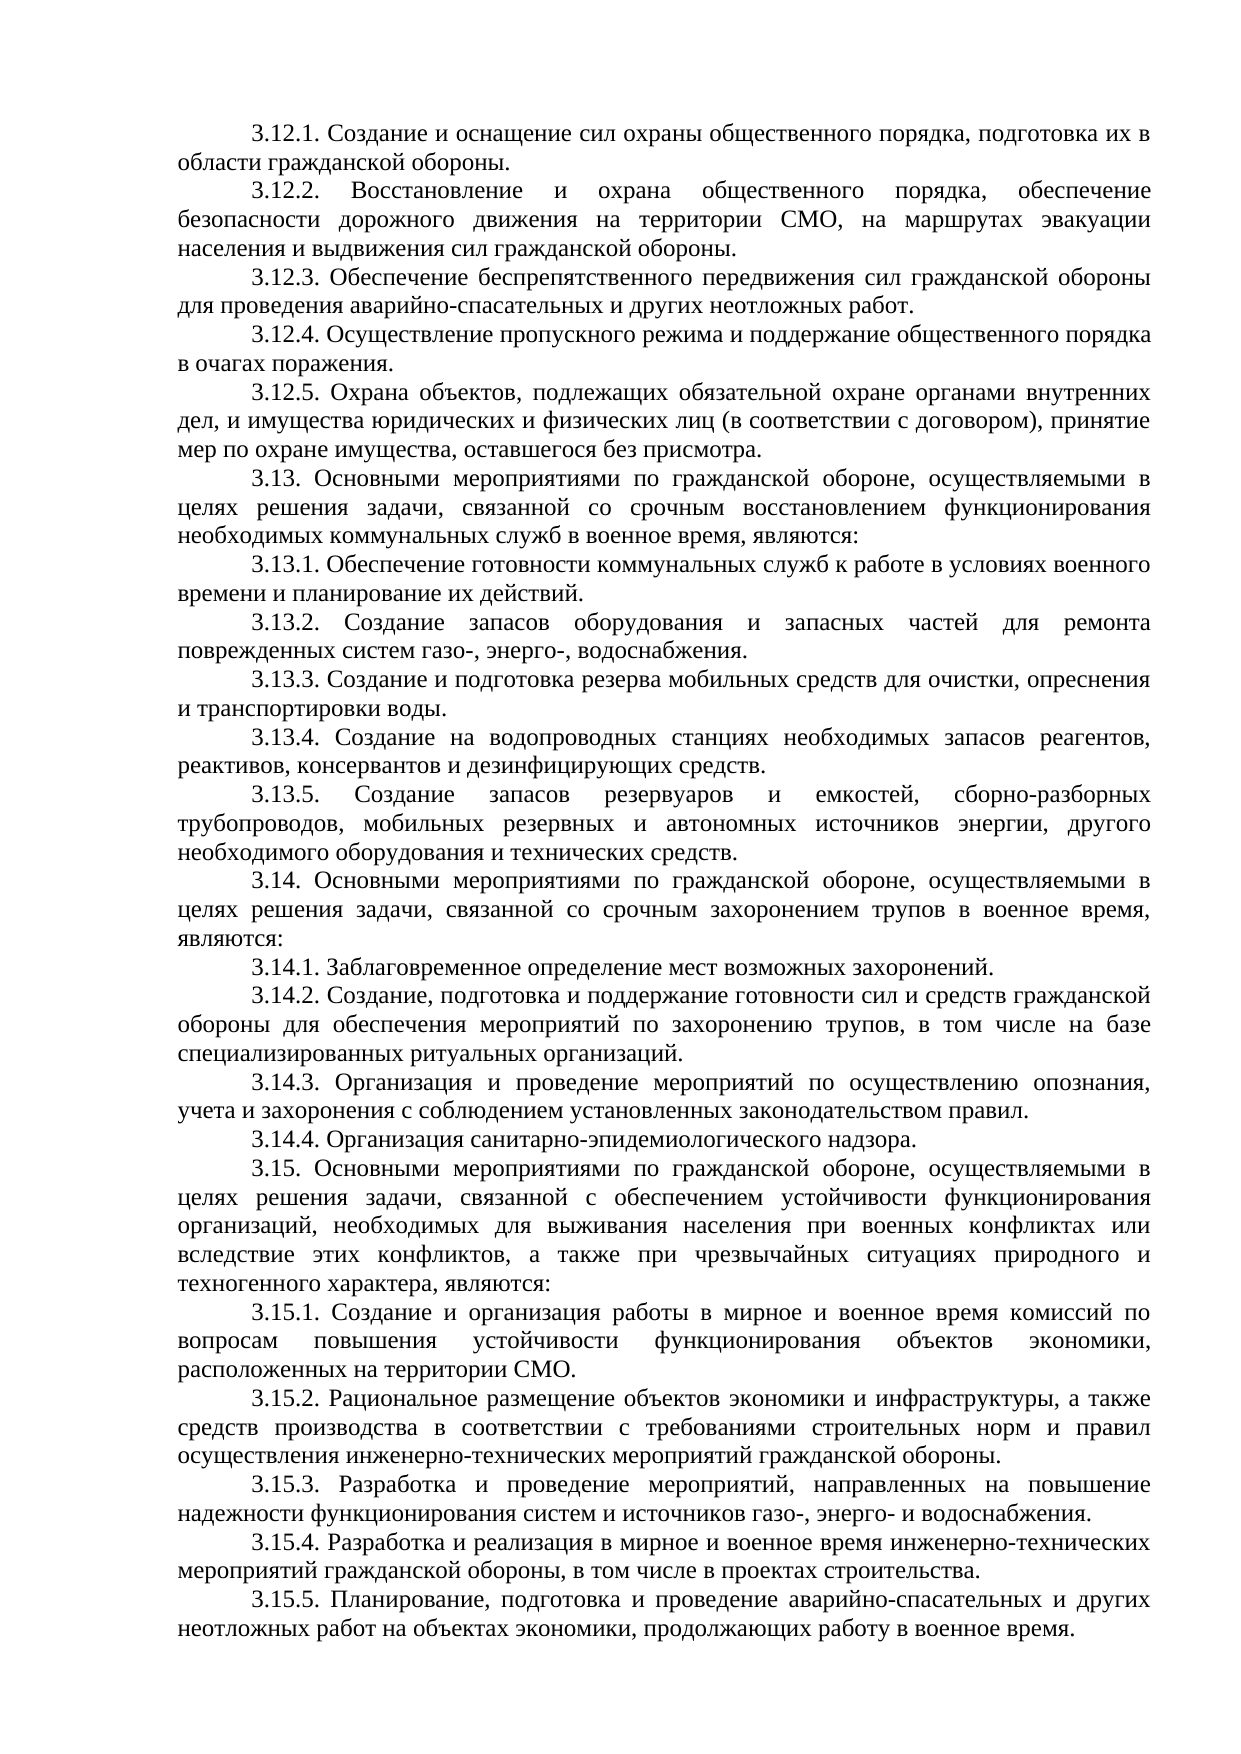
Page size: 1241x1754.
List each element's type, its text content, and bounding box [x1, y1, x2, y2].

text 3.13. Основными мероприятиями по гражданской обороне, осуществляемыми в целях решения задачи, связанной со срочным восстановлением функционирования необходимых коммунальных служб в военное время, являются: [177, 463, 1152, 549]
text 3.15. Основными мероприятиями по гражданской обороне, осуществляемыми в целях решения задачи, связанной с обеспечением устойчивости функционирования организаций, необходимых для выживания населения при военных конфликтах или вследствие этих конфликтов, а также при чрезвычайных ситуациях природного и техногенного характера, являются: [177, 1153, 1152, 1297]
text 3.13.1. Обеспечение готовности коммунальных служб к работе в условиях военного времени и планирование их действий. [177, 549, 1152, 607]
text 3.13.4. Создание на водопроводных станциях необходимых запасов реагентов, реактивов, консервантов и дезинфицирующих средств. [177, 722, 1152, 779]
text 3.12.5. Охрана объектов, подлежащих обязательной охране органами внутренних дел, и имущества юридических и физических лиц (в соответствии с договором), принятие мер по охране имущества, оставшегося без присмотра. [177, 377, 1152, 463]
text 3.13.3. Создание и подготовка резерва мобильных средств для очистки, опреснения и транспортировки воды. [177, 664, 1152, 722]
text 3.14.4. Организация санитарно-эпидемиологического надзора. [177, 1124, 1152, 1153]
text 3.14.2. Создание, подготовка и поддержание готовности сил и средств гражданской обороны для обеспечения мероприятий по захоронению трупов, в том числе на базе специализированных ритуальных организаций. [177, 981, 1152, 1067]
text 3.12.2. Восстановление и охрана общественного порядка, обеспечение безопасности дорожного движения на территории СМО, на маршрутах эвакуации населения и выдвижения сил гражданской обороны. [177, 176, 1152, 262]
text 3.13.2. Создание запасов оборудования и запасных частей для ремонта поврежденных систем газо-, энерго-, водоснабжения. [177, 607, 1152, 664]
text 3.15.2. Рациональное размещение объектов экономики и инфраструктуры, а также средств производства в соответствии с требованиями строительных норм и правил осуществления инженерно-технических мероприятий гражданской обороны. [177, 1383, 1152, 1469]
text 3.15.4. Разработка и реализация в мирное и военное время инженерно-технических мероприятий гражданской обороны, в том числе в проектах строительства. [177, 1527, 1152, 1584]
text 3.14. Основными мероприятиями по гражданской обороне, осуществляемыми в целях решения задачи, связанной со срочным захоронением трупов в военное время, являются: [177, 866, 1152, 952]
text 3.15.3. Разработка и проведение мероприятий, направленных на повышение надежности функционирования систем и источников газо-, энерго- и водоснабжения. [177, 1469, 1152, 1527]
text 3.12.1. Создание и оснащение сил охраны общественного порядка, подготовка их в области гражданской обороны. [177, 118, 1152, 176]
text 3.12.3. Обеспечение беспрепятственного передвижения сил гражданской обороны для проведения аварийно-спасательных и других неотложных работ. [177, 262, 1152, 319]
text 3.14.1. Заблаговременное определение мест возможных захоронений. [177, 952, 1152, 981]
text 3.13.5. Создание запасов резервуаров и емкостей, сборно-разборных трубопроводов, мобильных резервных и автономных источников энергии, другого необходимого оборудования и технических средств. [177, 779, 1152, 866]
text 3.15.5. Планирование, подготовка и проведение аварийно-спасательных и других неотложных работ на объектах экономики, продолжающих работу в военное время. [177, 1584, 1152, 1642]
text 3.15.1. Создание и организация работы в мирное и военное время комиссий по вопросам повышения устойчивости функционирования объектов экономики, расположенных на территории СМО. [177, 1297, 1152, 1383]
text 3.14.3. Организация и проведение мероприятий по осуществлению опознания, учета и захоронения с соблюдением установленных законодательством правил. [177, 1067, 1152, 1124]
text 3.12.4. Осуществление пропускного режима и поддержание общественного порядка в очагах поражения. [177, 319, 1152, 377]
